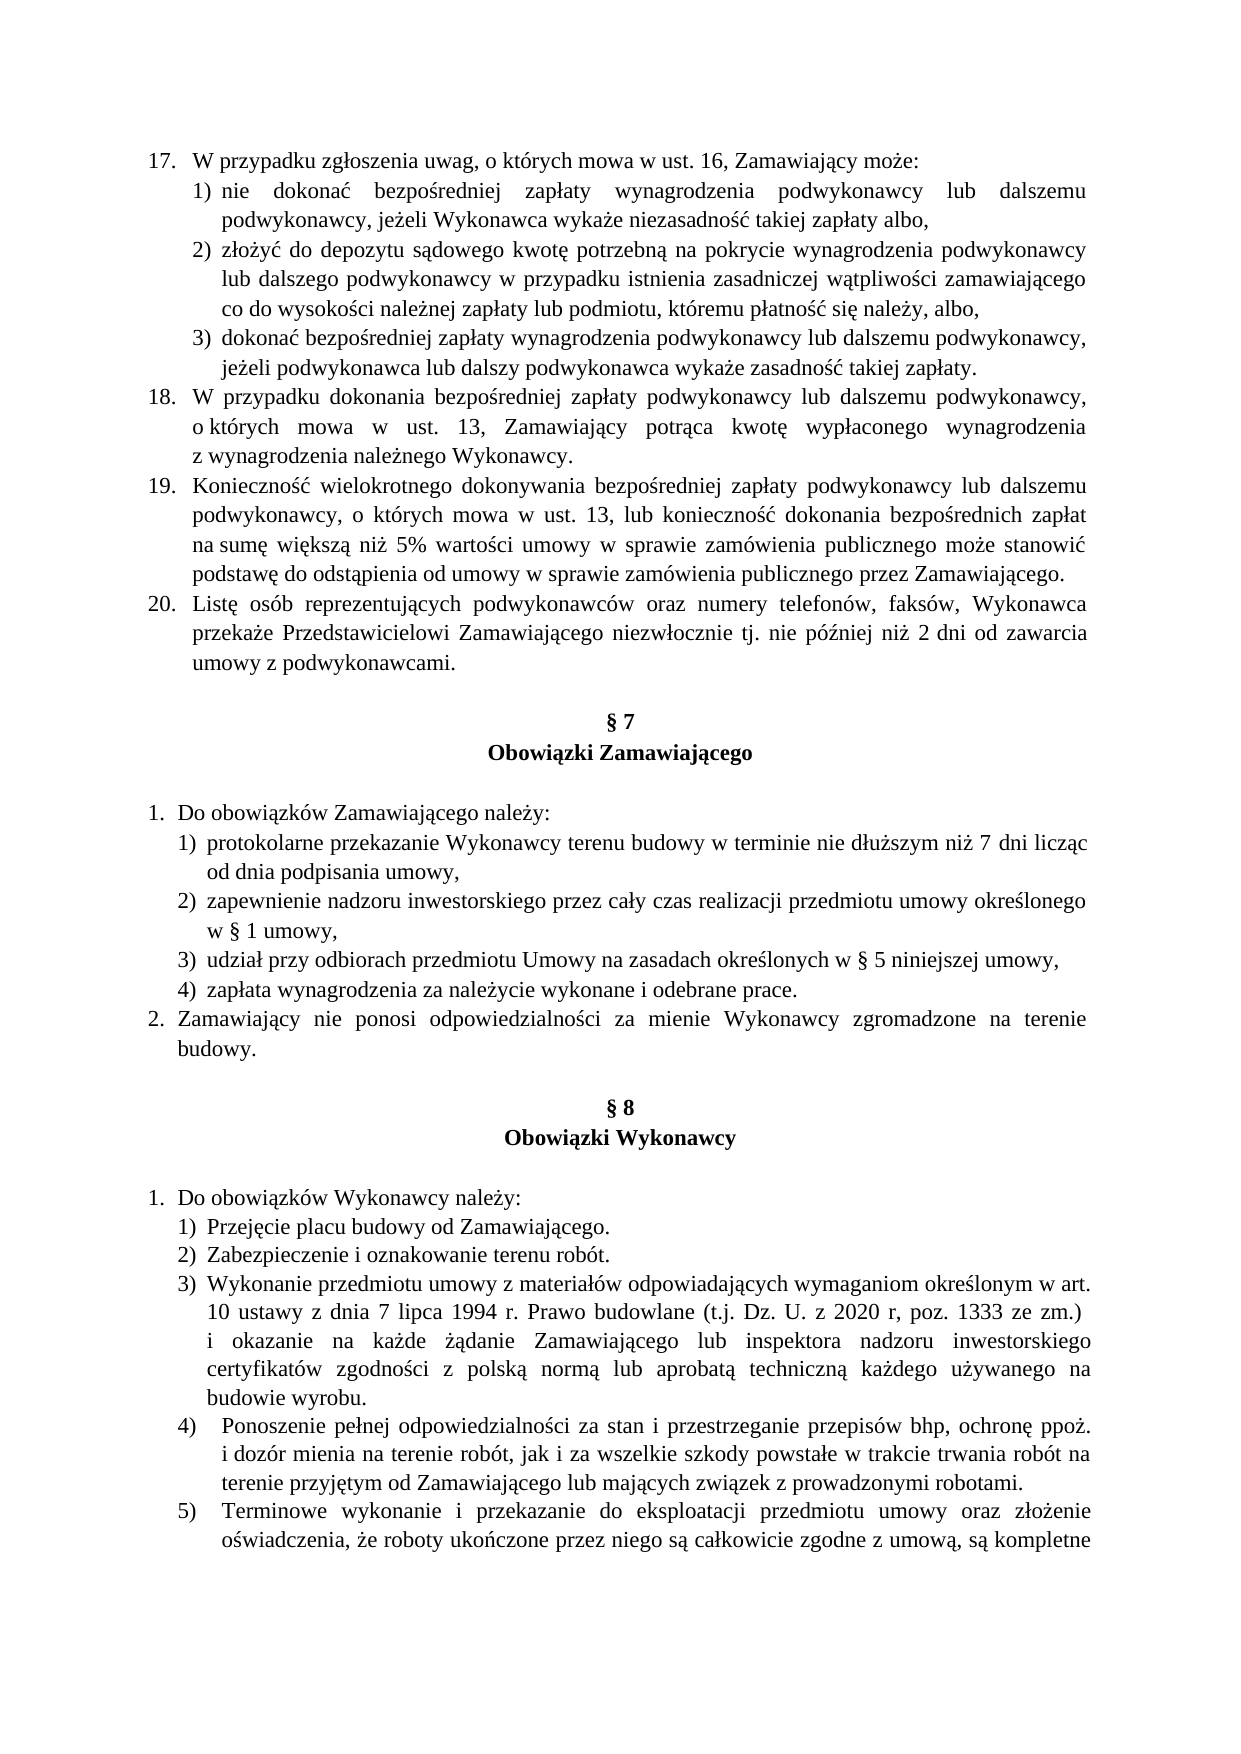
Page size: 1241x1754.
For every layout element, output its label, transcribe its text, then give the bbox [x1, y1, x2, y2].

list Przejęcie placu budowy od Zamawiającego. [177, 1213, 1093, 1239]
text Obowiązki Zamawiającego [148, 739, 1093, 765]
text § 7 [148, 708, 1093, 735]
list W przypadku zgłoszenia uwag, o których mowa w ust. 16, Zamawiający może: [148, 148, 1088, 174]
list dokonać bezpośredniej zapłaty wynagrodzenia podwykonawcy lub dalszemu podwykonawcy, jeżeli podwykonawca lub dalszy podwykonawca wykaże zasadność takiej zapłaty. [192, 324, 1088, 380]
list udział przy odbiorach przedmiotu Umowy na zasadach określonych w § 5 niniejszej umowy, [177, 946, 1088, 973]
list nie dokonać bezpośredniej zapłaty wynagrodzenia podwykonawcy lub dalszemu podwykonawcy, jeżeli Wykonawca wykaże niezasadność takiej zapłaty albo, [192, 177, 1088, 233]
text § 8 [148, 1094, 1093, 1120]
list zapłata wynagrodzenia za należycie wykonane i odebrane prace. [177, 976, 1088, 1002]
list Listę osób reprezentujących podwykonawców oraz numery telefonów, faksów, Wykonawca przekaże Przedstawicielowi Zamawiającego niezwłocznie tj. nie później niż 2 dni od zawarcia umowy z podwykonawcami. [148, 590, 1088, 675]
list Zamawiający nie ponosi odpowiedzialności za mienie Wykonawcy zgromadzone na terenie budowy. [148, 1005, 1088, 1061]
list Wykonanie przedmiotu umowy z materiałów odpowiadających wymaganiom określonym w art. 10 ustawy z dnia 7 lipca 1994 r. Prawo budowlane (t.j. Dz. U. z 2020 r, poz. 1333 ze zm.) i okazanie na każde żądanie Zamawiającego lub inspektora nadzoru inwestorskiego certyfikatów zgodności z polską normą lub aprobatą techniczną każdego używanego na budowie wyrobu. [177, 1270, 1093, 1410]
text Obowiązki Wykonawcy [148, 1124, 1093, 1150]
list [177, 1497, 1093, 1552]
list zapewnienie nadzoru inwestorskiego przez cały czas realizacji przedmiotu umowy określonego w § 1 umowy, [177, 887, 1088, 943]
list protokolarne przekazanie Wykonawcy terenu budowy w terminie nie dłuższym niż 7 dni licząc od dnia podpisania umowy, [177, 828, 1088, 884]
list Do obowiązków Wykonawcy należy: [148, 1184, 1093, 1211]
list Do obowiązków Zamawiającego należy: [148, 799, 1088, 825]
list Ponoszenie pełnej odpowiedzialności za stan i przestrzeganie przepisów bhp, ochronę ppoż. i dozór mienia na terenie robót, jak i za wszelkie szkody powstałe w trakcie trwania robót na terenie przyjętym od Zamawiającego lub mających związek z prowadzonymi robotami. [177, 1412, 1093, 1495]
list W przypadku dokonania bezpośredniej zapłaty podwykonawcy lub dalszemu podwykonawcy, o których mowa w ust. 13, Zamawiający potrąca kwotę wypłaconego wynagrodzenia z wynagrodzenia należnego Wykonawcy. [148, 383, 1088, 469]
list Konieczność wielokrotnego dokonywania bezpośredniej zapłaty podwykonawcy lub dalszemu podwykonawcy, o których mowa w ust. 13, lub konieczność dokonania bezpośrednich zapłat na sumę większą niż 5% wartości umowy w sprawie zamówienia publicznego może stanowić podstawę do odstąpienia od umowy w sprawie zamówienia publicznego przez Zamawiającego. [148, 472, 1088, 587]
list Zabezpieczenie i oznakowanie terenu robót. [177, 1241, 1093, 1268]
list złożyć do depozytu sądowego kwotę potrzebną na pokrycie wynagrodzenia podwykonawcy lub dalszego podwykonawcy w przypadku istnienia zasadniczej wątpliwości zamawiającego co do wysokości należnej zapłaty lub podmiotu, któremu płatność się należy, albo, [192, 236, 1088, 321]
